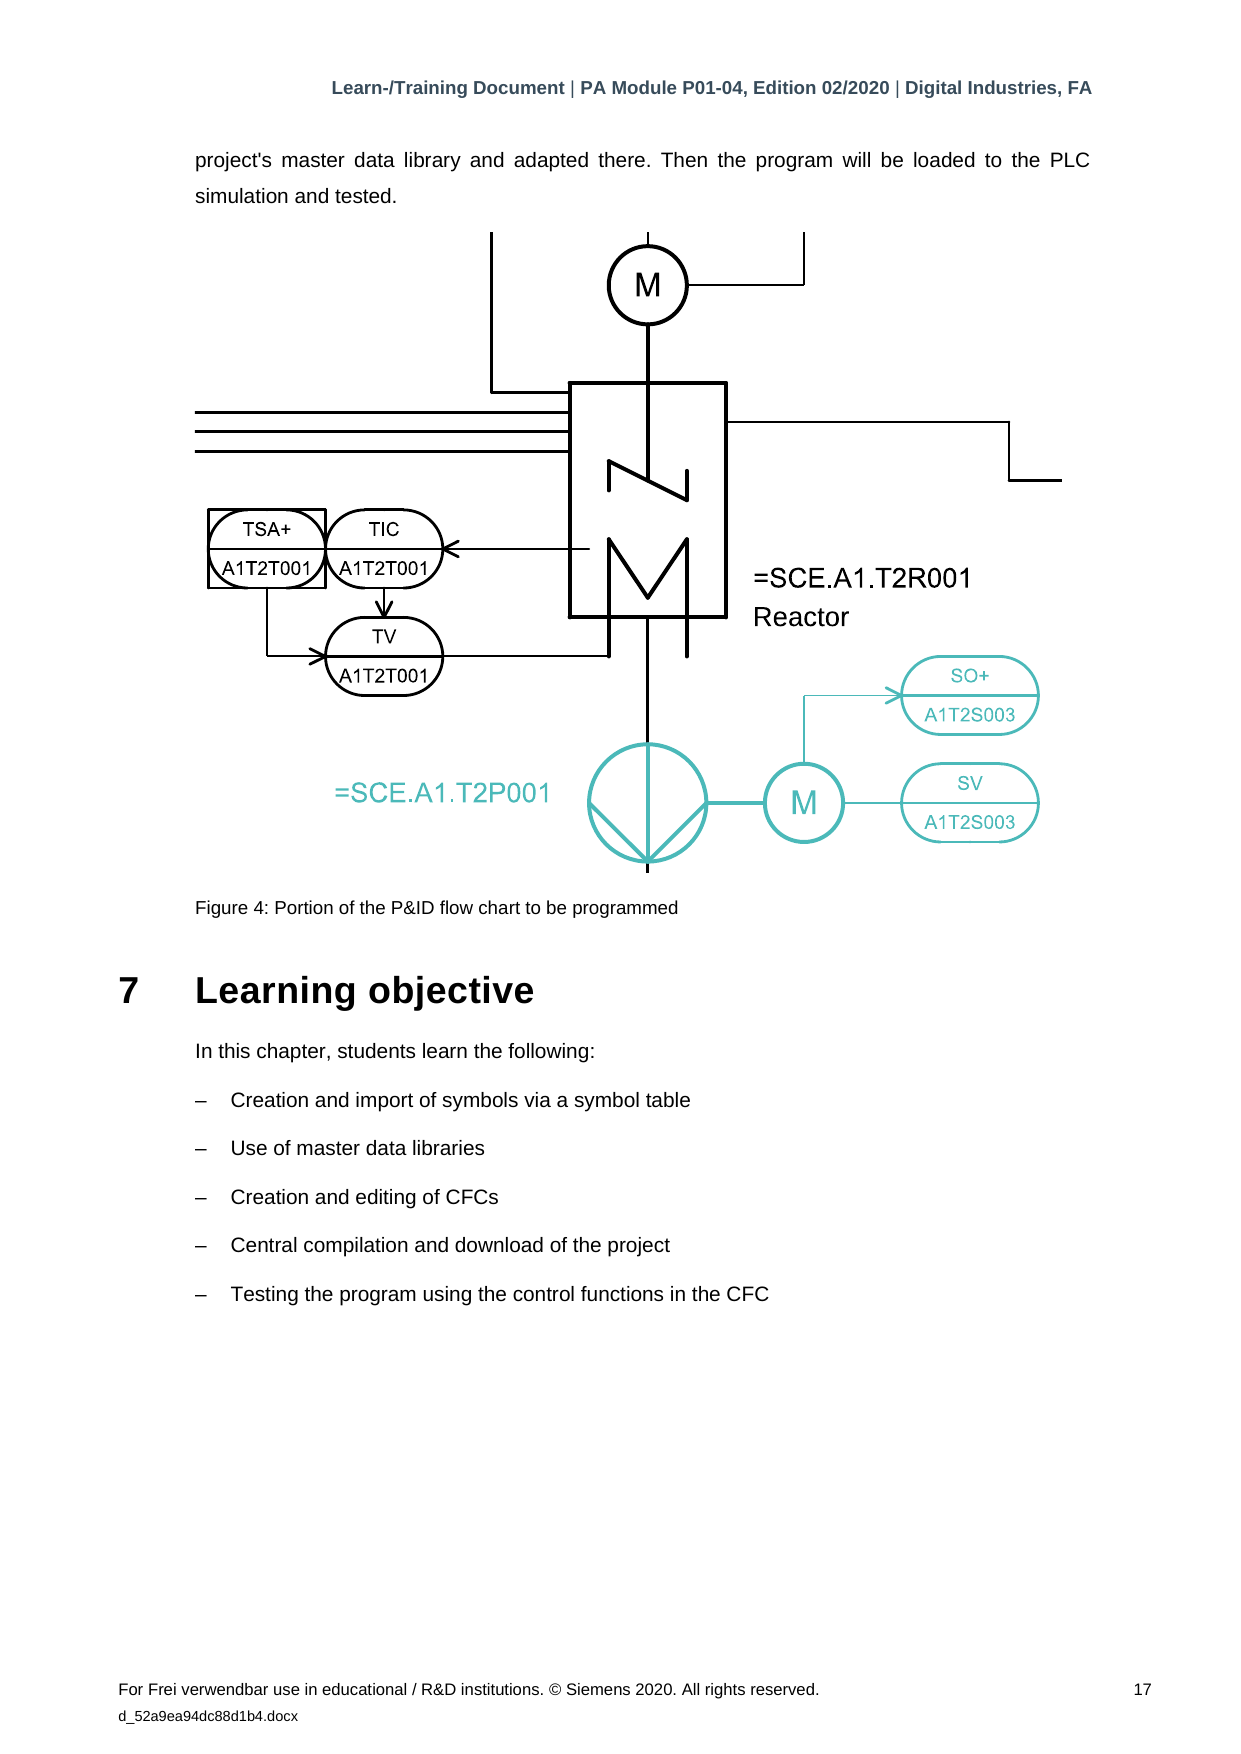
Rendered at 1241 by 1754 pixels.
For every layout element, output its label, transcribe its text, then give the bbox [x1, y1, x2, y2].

subtitle Learning objective [118, 969, 1092, 1012]
list Central compilation and download of the project [195, 1233, 1092, 1257]
list Testing the program using the control functions in the CFC [195, 1281, 1092, 1305]
list Use of master data libraries [195, 1136, 1092, 1160]
list Creation and import of symbols via a symbol table [195, 1088, 1092, 1112]
text Figure 4: Portion of the P&ID flow chart to be programmed [195, 897, 1092, 919]
text In this chapter, students learn the following: [195, 1039, 1092, 1063]
list Creation and editing of CFCs [195, 1184, 1092, 1208]
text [195, 148, 1092, 208]
